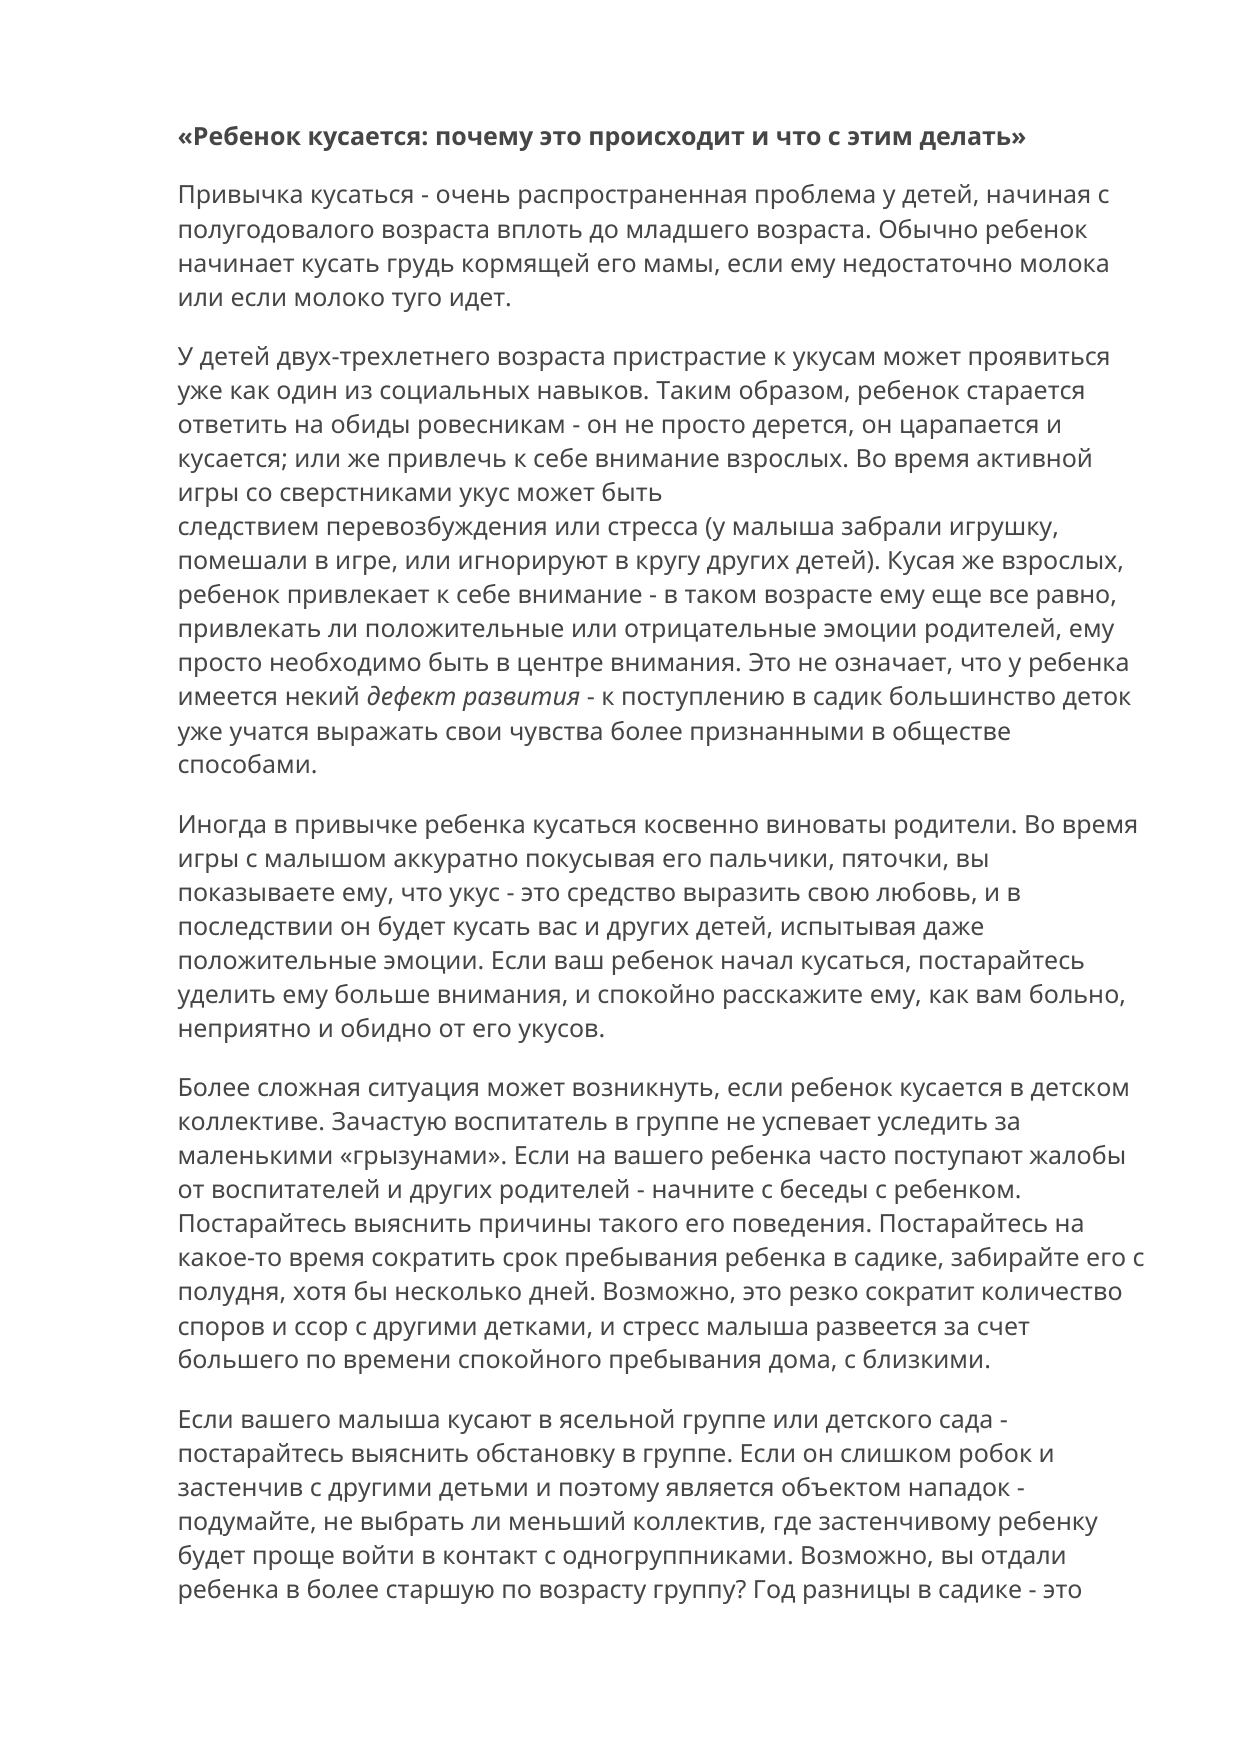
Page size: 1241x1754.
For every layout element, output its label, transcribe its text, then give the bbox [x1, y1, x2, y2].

text Иногда в привычке ребенка кусаться косвенно виноваты родители. Во время игры с малышом аккуратно покусывая его пальчики, пяточки, вы показываете ему, что укус - это средство выразить свою любовь, и в последствии он будет кусать вас и других детей, испытывая даже положительные эмоции. Если ваш ребенок начал кусаться, постарайтесь уделить ему больше внимания, и спокойно расскажите ему, как вам больно, неприятно и обидно от его укусов. [177, 806, 1152, 1045]
text «Ребенок кусается: почему это происходит и что с этим делать» [177, 118, 1152, 152]
text У детей двух-трехлетнего возраста пристрастие к укусам может проявиться уже как один из социальных навыков. Таким образом, ребенок старается ответить на обиды ровесникам - он не просто дерется, он царапается и кусается; или же привлечь к себе внимание взрослых. Во время активной игры со сверстниками укус может быть [177, 338, 1152, 509]
text Более сложная ситуация может возникнуть, если ребенок кусается в детском коллективе. Зачастую воспитатель в группе не успевает уследить за маленькими «грызунами». Если на вашего ребенка часто поступают жалобы от воспитателей и других родителей - начните с беседы с ребенком. Постарайтесь выяснить причины такого его поведения. Постарайтесь на какое-то время сократить срок пребывания ребенка в садике, забирайте его с полудня, хотя бы несколько дней. Возможно, это резко сократит количество споров и ссор с другими детками, и стресс малыша развеется за счет большего по времени спокойного пребывания дома, с близкими. [177, 1070, 1152, 1376]
text Привычка кусаться - очень распространенная проблема у детей, начиная с полугодовалого возраста вплоть до младшего возраста. Обычно ребенок начинает кусать грудь кормящей его мамы, если ему недостаточно молока или если молоко туго идет. [177, 177, 1152, 313]
text следствием перевозбуждения или стресса (у малыша забрали игрушку, помешали в игре, или игнорируют в кругу других детей). Кусая же взрослых, ребенок привлекает к себе внимание - в таком возрасте ему еще все равно, привлекать ли положительные или отрицательные эмоции родителей, ему просто необходимо быть в центре внимания. Это не означает, что у ребенка имеется некий дефект развития - к поступлению в садик большинство деток уже учатся выражать свои чувства более признанными в обществе способами. [177, 509, 1152, 781]
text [177, 1401, 1152, 1606]
